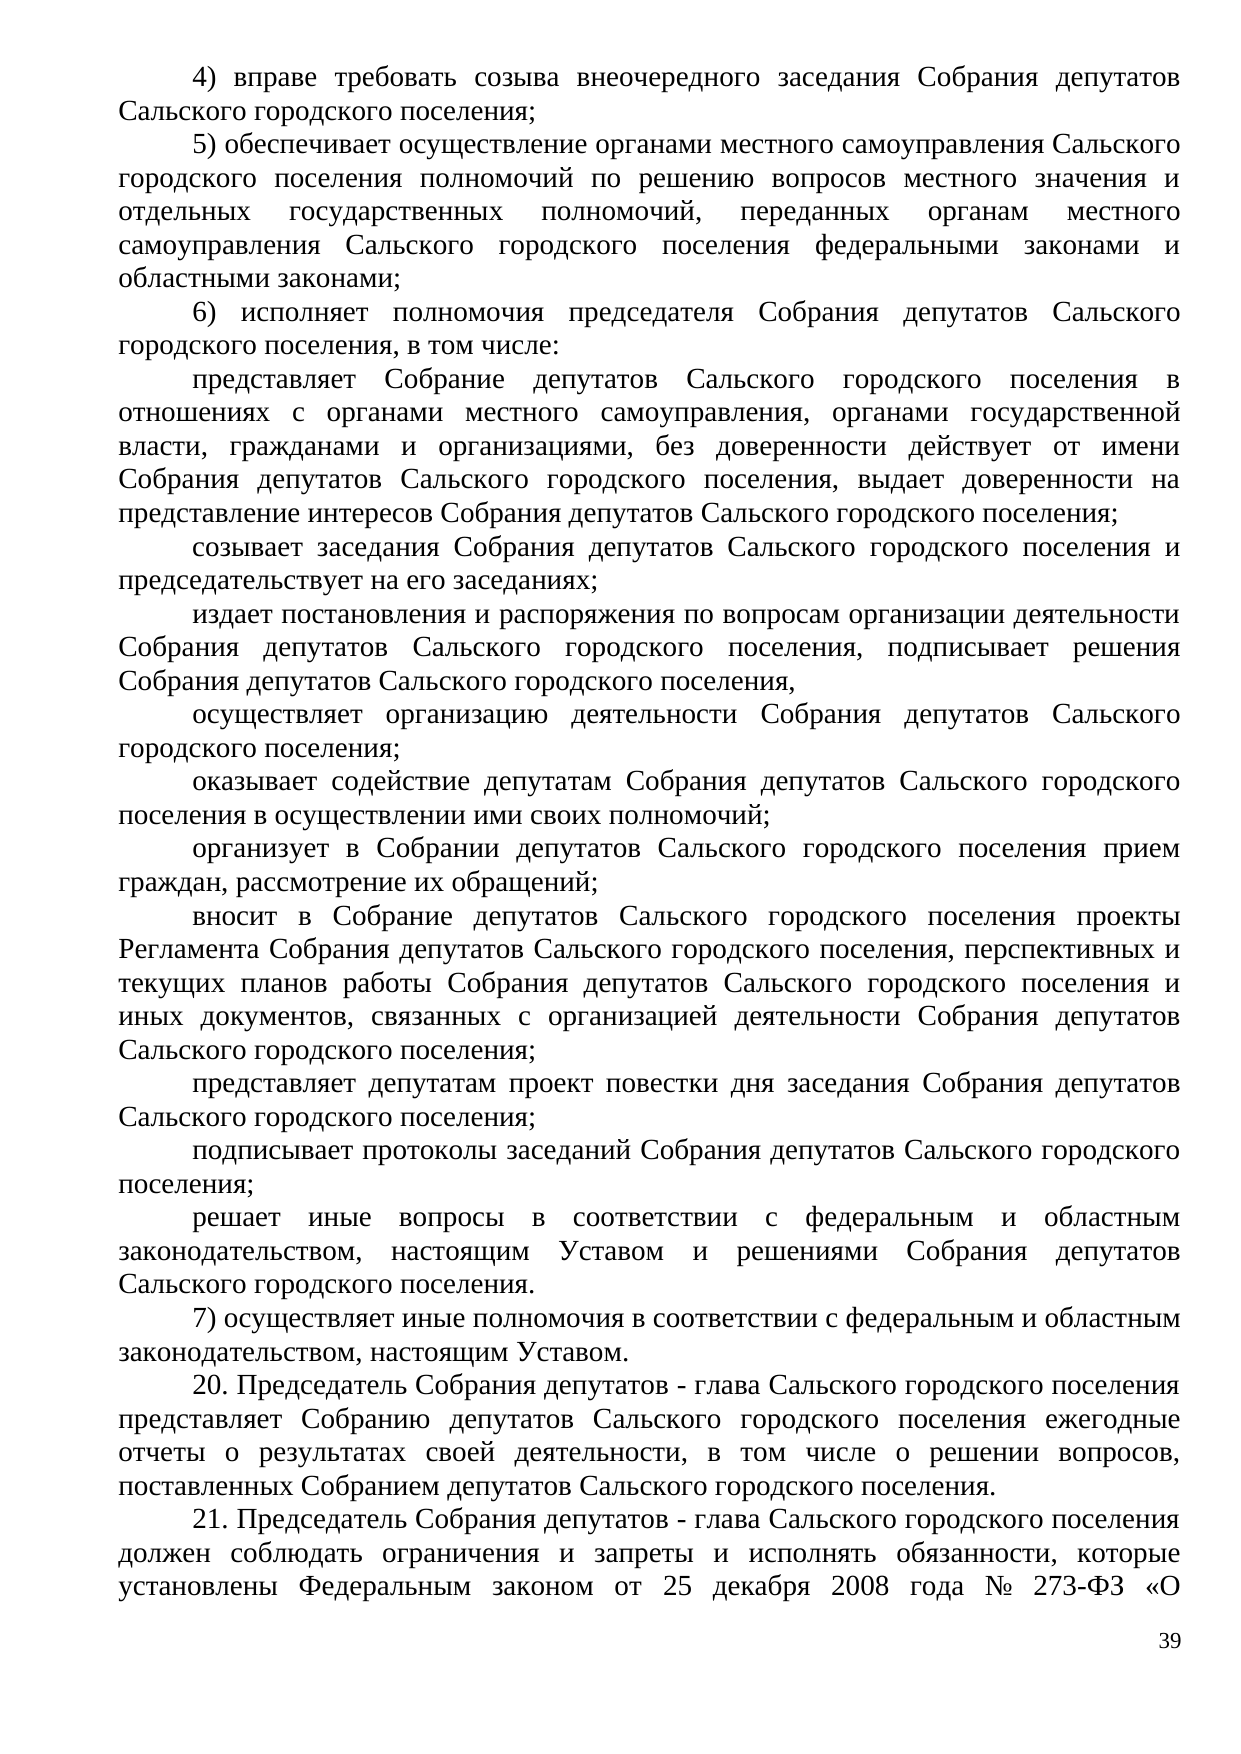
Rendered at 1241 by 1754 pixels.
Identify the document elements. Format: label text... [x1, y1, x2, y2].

text оказывает содействие депутатам Собрания депутатов Сальского городского поселения в осуществлении ими своих полномочий; [118, 763, 1181, 831]
text 6) исполняет полномочия председателя Собрания депутатов Сальского городского поселения, в том числе: [118, 294, 1181, 361]
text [118, 1501, 1181, 1602]
text созывает заседания Собрания депутатов Сальского городского поселения и председательствует на его заседаниях; [118, 529, 1181, 596]
text 5) обеспечивает осуществление органами местного самоуправления Сальского городского поселения полномочий по решению вопросов местного значения и отдельных государственных полномочий, переданных органам местного самоуправления Сальского городского поселения федеральными законами и областными законами; [118, 126, 1181, 294]
text представляет депутатам проект повестки дня заседания Собрания депутатов Сальского городского поселения; [118, 1065, 1181, 1132]
text решает иные вопросы в соответствии с федеральным и областным законодательством, настоящим Уставом и решениями Собрания депутатов Сальского городского поселения. [118, 1199, 1181, 1300]
text 7) осуществляет иные полномочия в соответствии с федеральным и областным законодательством, настоящим Уставом. [118, 1300, 1181, 1367]
text представляет Собрание депутатов Сальского городского поселения в отношениях с органами местного самоуправления, органами государственной власти, гражданами и организациями, без доверенности действует от имени Собрания депутатов Сальского городского поселения, выдает доверенности на представление интересов Собрания депутатов Сальского городского поселения; [118, 361, 1181, 529]
text 4) вправе требовать созыва внеочередного заседания Собрания депутатов Сальского городского поселения; [118, 59, 1181, 126]
text осуществляет организацию деятельности Собрания депутатов Сальского городского поселения; [118, 696, 1181, 763]
text организует в Собрании депутатов Сальского городского поселения прием граждан, рассмотрение их обращений; [118, 831, 1181, 898]
text вносит в Собрание депутатов Сальского городского поселения проекты Регламента Собрания депутатов Сальского городского поселения, перспективных и текущих планов работы Собрания депутатов Сальского городского поселения и иных документов, связанных с организацией деятельности Собрания депутатов Сальского городского поселения; [118, 898, 1181, 1065]
text подписывает протоколы заседаний Собрания депутатов Сальского городского поселения; [118, 1132, 1181, 1199]
text издает постановления и распоряжения по вопросам организации деятельности Собрания депутатов Сальского городского поселения, подписывает решения Собрания депутатов Сальского городского поселения, [118, 596, 1181, 696]
text 20. Председатель Собрания депутатов - глава Сальского городского поселения представляет Собранию депутатов Сальского городского поселения ежегодные отчеты о результатах своей деятельности, в том числе о решении вопросов, поставленных Собранием депутатов Сальского городского поселения. [118, 1367, 1181, 1501]
